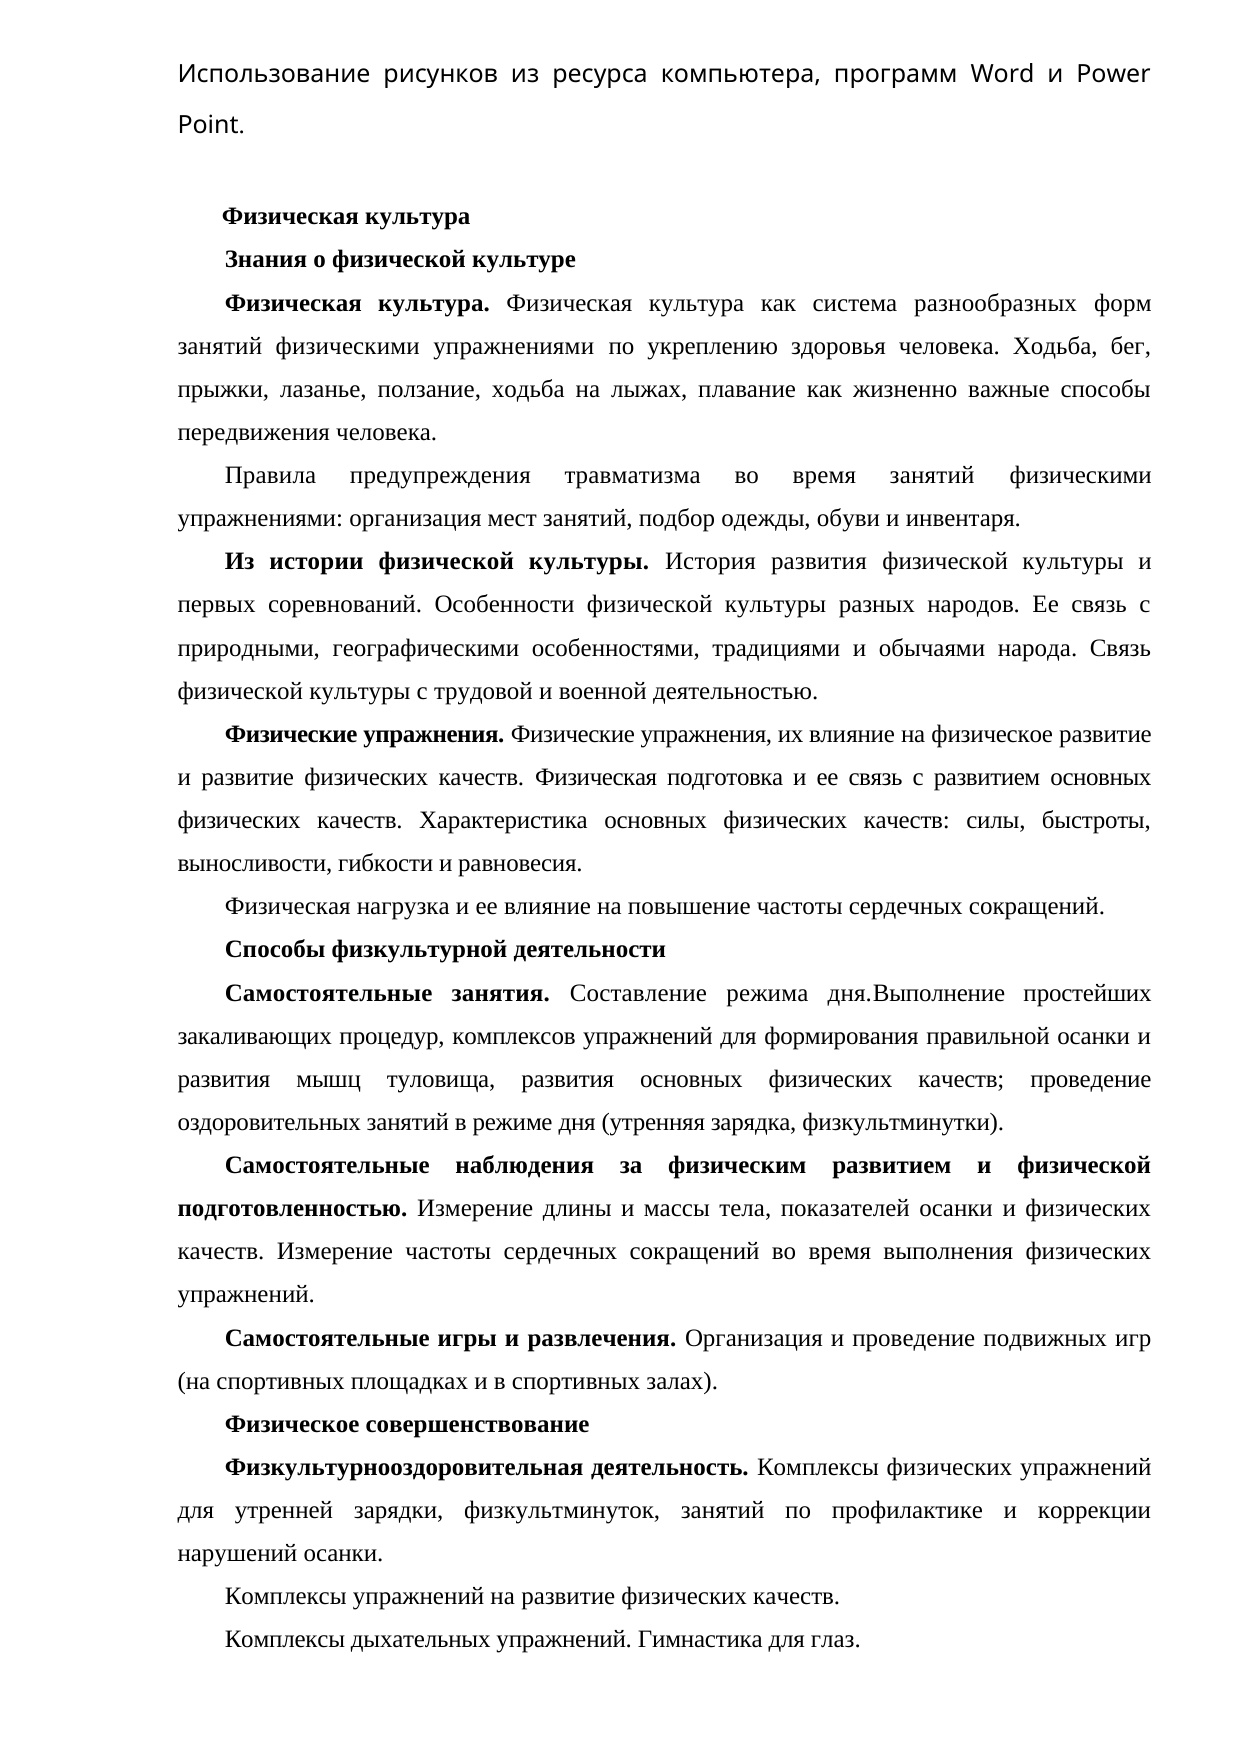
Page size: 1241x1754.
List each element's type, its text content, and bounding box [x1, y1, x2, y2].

text Физическая нагрузка и ее влияние на повышение частоты сердечных сокращений. [177, 891, 1152, 920]
text Из истории физической культуры. История развития физической культуры и первых соревнований. Особенности физической культуры разных народов. Ее связь с природными, географическими особенностями, традициями и обычаями народа. Связь физической культуры с трудовой и военной деятельностью. [177, 546, 1152, 704]
text Способы физкультурной деятельности [177, 934, 1152, 963]
text Физическая культура [222, 201, 1152, 230]
text Физические упражнения. Физические упражнения, их влияние на физическое развитие и развитие физических качеств. Физическая подготовка и ее связь с развитием основных физических качеств. Характеристика основных физических качеств: силы, быстроты, выносливости, гибкости и равновесия. [177, 719, 1152, 877]
text Физкультурно­оздоровительная деятельность. Комплексы физических упражнений для утренней зарядки, физкульт­минуток, занятий по профилактике и коррекции нарушений осанки. [177, 1452, 1152, 1567]
text Физическая культура. Физическая культура как система разнообразных форм занятий физическими упражнениями по укреплению здоровья человека. Ходьба, бег, прыжки, лазанье, ползание, ходьба на лыжах, плавание как жизненно важные способы передвижения человека. [177, 288, 1152, 446]
text Самостоятельные игры и развлечения. Организация и проведение подвижных игр (на спортивных площадках и в спортивных залах). [177, 1323, 1152, 1394]
text Комплексы дыхательных упражнений. Гимнастика для глаз. [177, 1624, 1152, 1653]
text Правила предупреждения травматизма во время занятий физическими упражнениями: организация мест занятий, подбор одежды, обуви и инвентаря. [177, 460, 1152, 532]
text Самостоятельные занятия. Составление режима дня.Выполнение простейших закаливающих процедур, комплексов упражнений для формирования правильной осанки и развития мышц туловища, развития основных физических качеств; проведение оздоровительных занятий в режиме дня (утренняя зарядка, физкультминутки). [177, 978, 1152, 1136]
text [177, 56, 1152, 141]
text Комплексы упражнений на развитие физических качеств. [177, 1581, 1152, 1610]
text Физическое совершенствование [177, 1409, 1152, 1438]
text Самостоятельные наблюдения за физическим развитием и физической подготовленностью. Измерение длины и массы тела, показателей осанки и физических качеств. Измерение частоты сердечных сокращений во время выполнения физических упражнений. [177, 1150, 1152, 1308]
text Знания о физической культуре [177, 244, 1152, 273]
